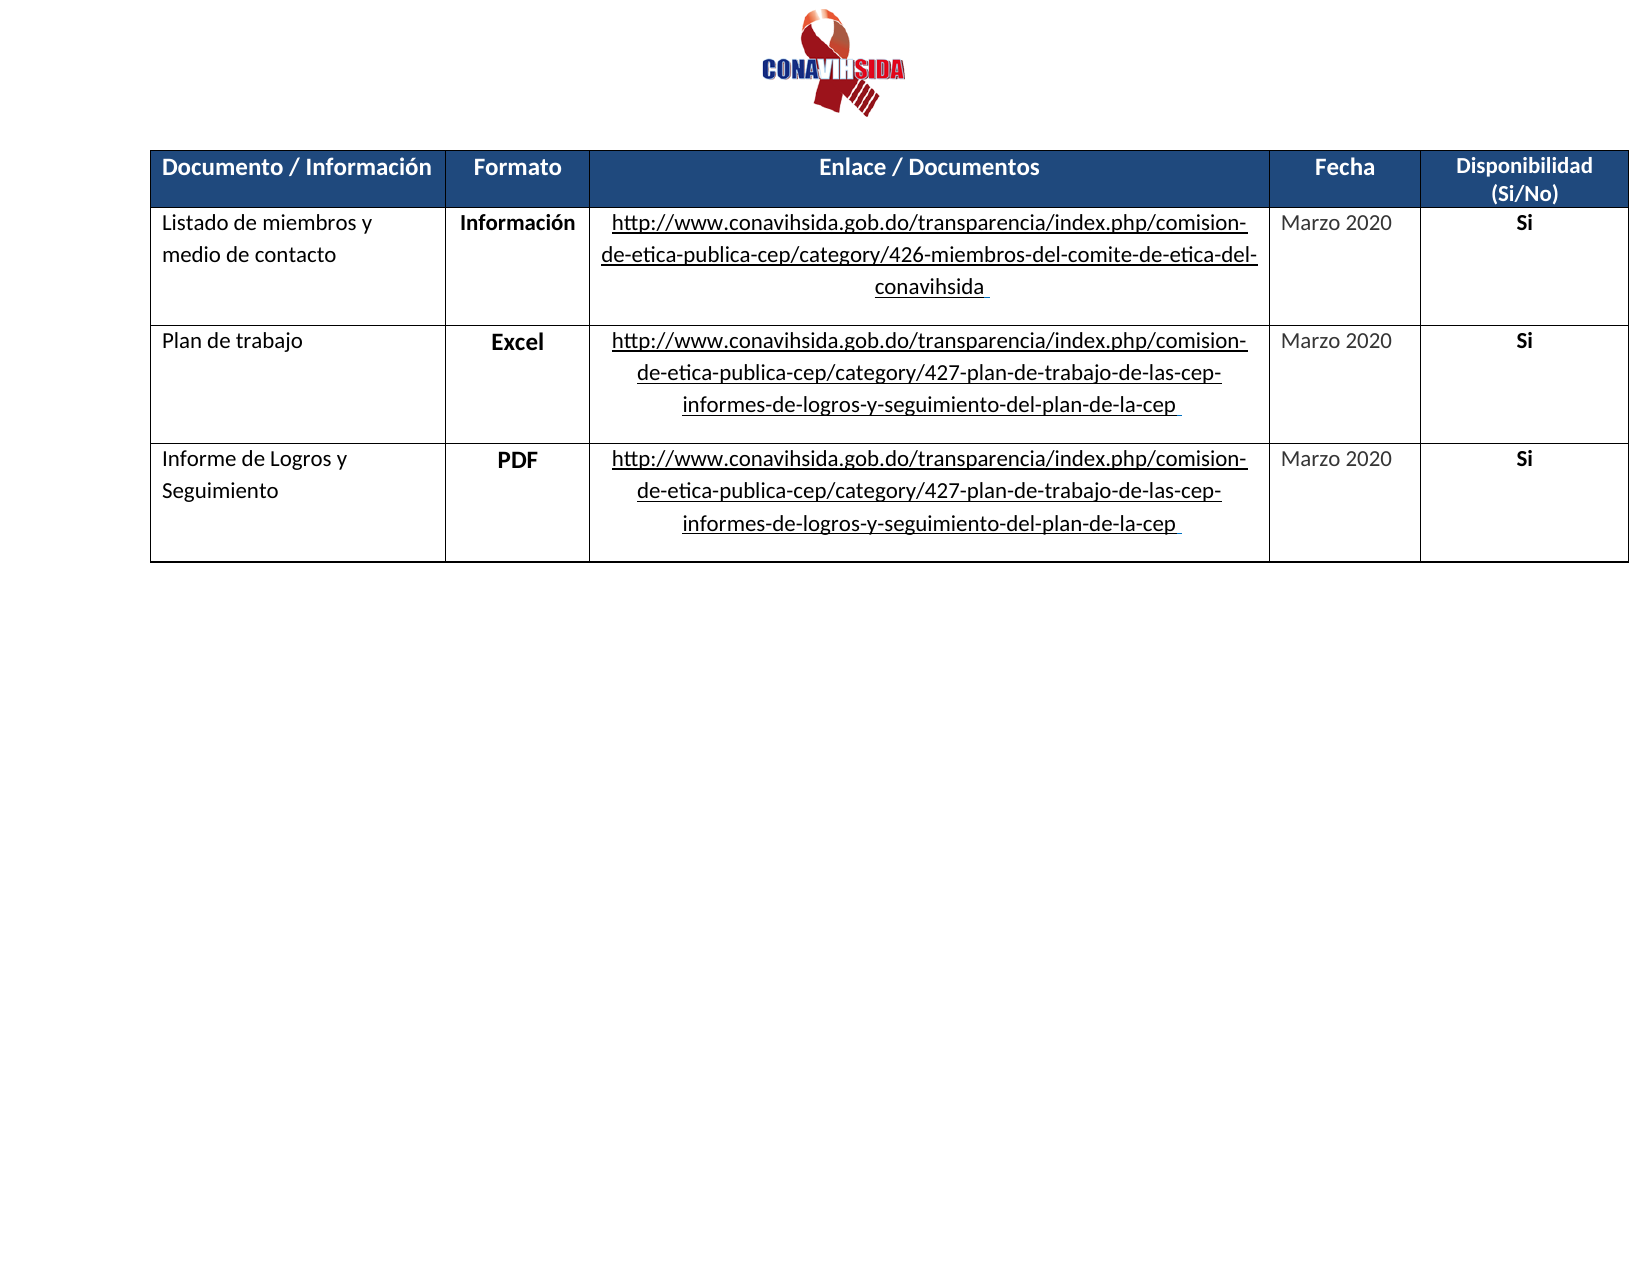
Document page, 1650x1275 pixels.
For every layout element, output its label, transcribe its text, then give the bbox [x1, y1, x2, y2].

table_cell PDF [446, 444, 589, 561]
table_header Documento / Información [151, 151, 445, 207]
table_cell Plan de trabajo [151, 326, 445, 443]
table_cell Si [1421, 444, 1628, 561]
table_header Fecha [1270, 151, 1420, 207]
table_header Disponibilidad (Si/No) [1421, 151, 1628, 207]
table_cell Información [446, 208, 589, 325]
table_header Formato [446, 151, 589, 207]
table_cell Informe de Logros y Seguimiento [151, 444, 445, 561]
table_cell Listado de miembros y medio de contacto [151, 208, 445, 325]
table_cell Marzo 2020 [1270, 444, 1420, 561]
table_cell Marzo 2020 [1270, 208, 1420, 325]
table_cell Excel [446, 326, 589, 443]
table_cell Marzo 2020 [1270, 326, 1420, 443]
table_header Enlace / Documentos [590, 151, 1269, 207]
picture [757, 4, 910, 121]
table_cell http://www.conavihsida.gob.do/transparencia/index.php/comision-de-etica-publica-cep/category/426-miembros-del-comite-de-etica-del-conavihsida [590, 208, 1269, 325]
table_cell Si [1421, 208, 1628, 325]
table_cell http://www.conavihsida.gob.do/transparencia/index.php/comision-de-etica-publica-cep/category/427-plan-de-trabajo-de-las-cep-informes-de-logros-y-seguimiento-del-plan-de-la-cep [590, 326, 1269, 443]
table_cell http://www.conavihsida.gob.do/transparencia/index.php/comision-de-etica-publica-cep/category/427-plan-de-trabajo-de-las-cep-informes-de-logros-y-seguimiento-del-plan-de-la-cep [590, 444, 1269, 561]
table_cell Si [1421, 326, 1628, 443]
